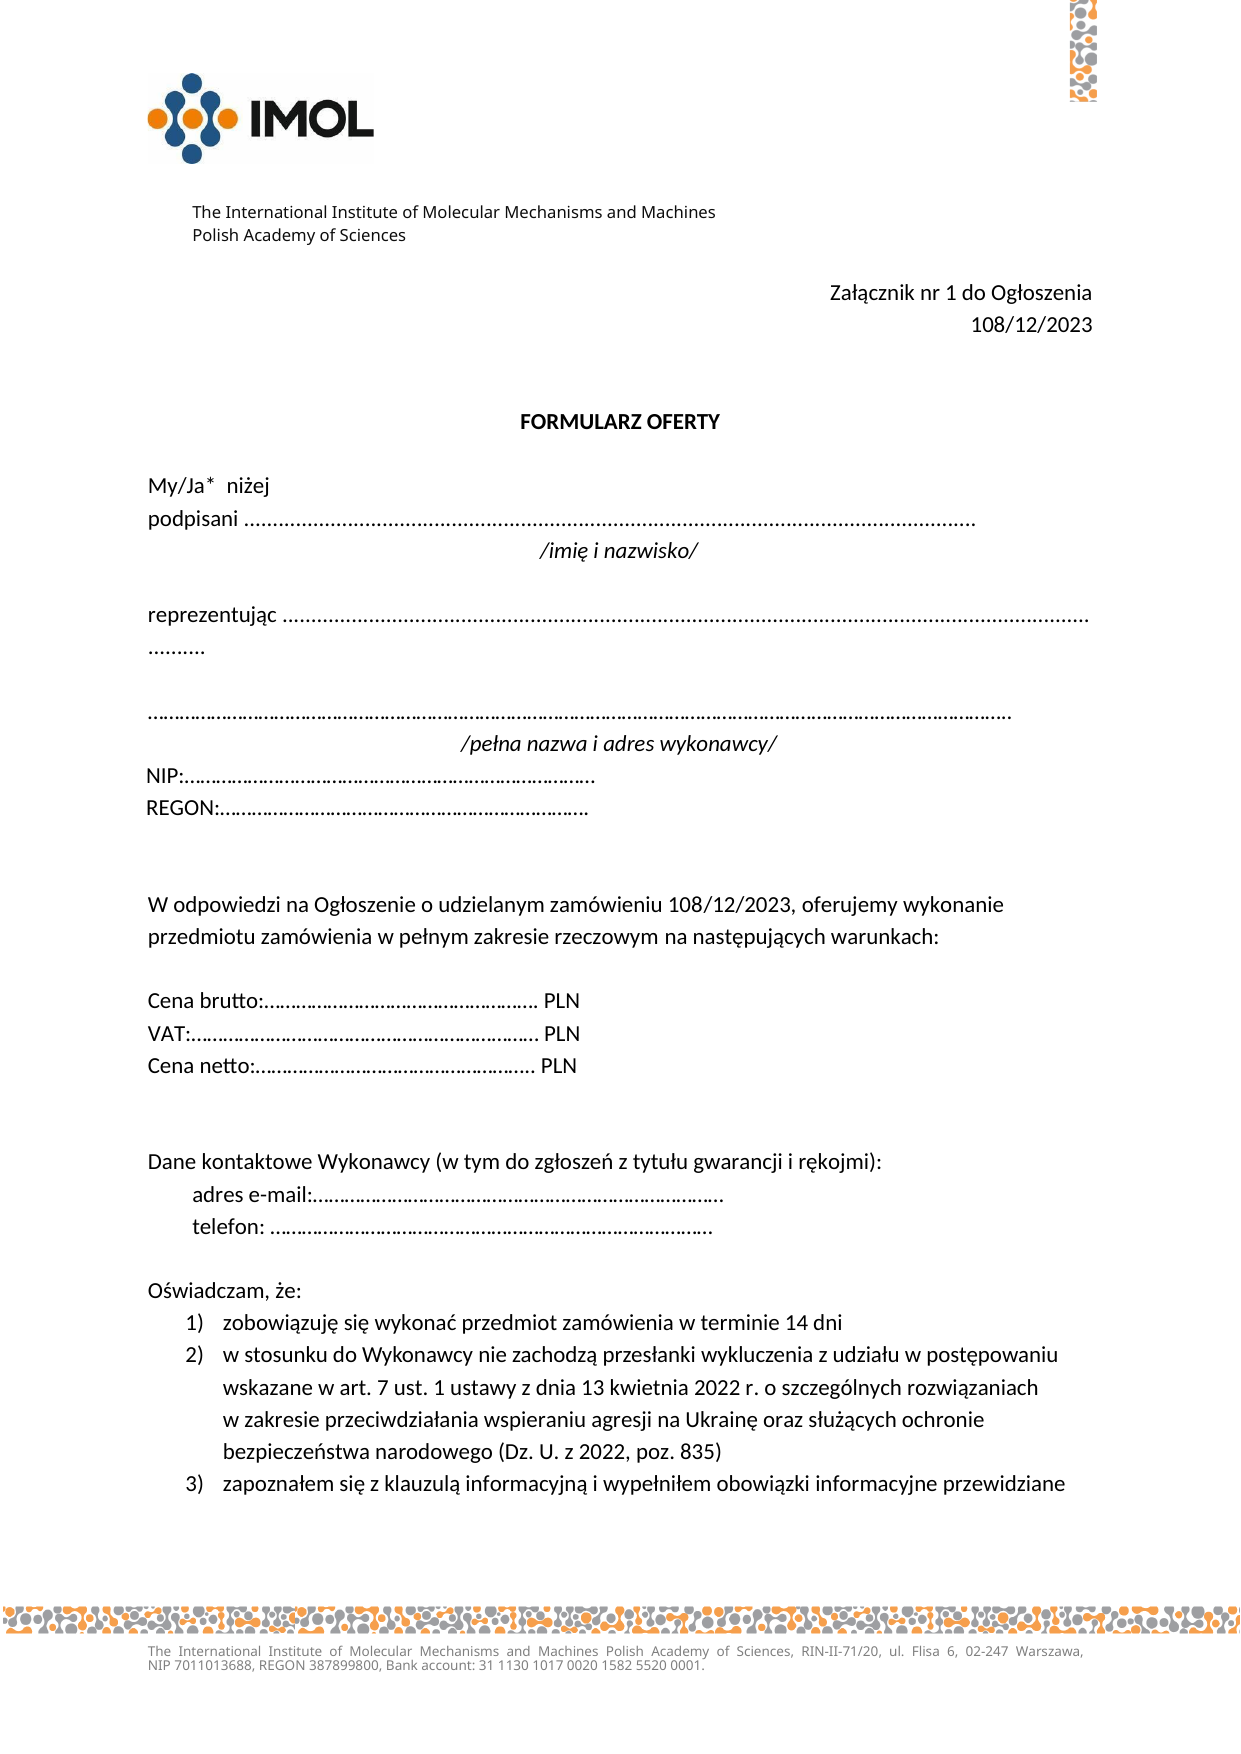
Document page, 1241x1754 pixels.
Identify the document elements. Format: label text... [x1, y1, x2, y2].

text /imię i nazwisko/ [148, 536, 1093, 564]
text 108/12/2023 [148, 311, 1093, 339]
text VAT:………………………………………………………… PLN [148, 1019, 1093, 1047]
text NIP:…………………………………………………………………… [146, 761, 1093, 789]
text /pełna nazwa i adres wykonawcy/ [148, 729, 1093, 757]
text Dane kontaktowe Wykonawcy (w tym do zgłoszeń z tytułu gwarancji i rękojmi): [148, 1147, 1093, 1176]
text Oświadczam, że: [148, 1276, 1093, 1304]
list w stosunku do Wykonawcy nie zachodzą przesłanki wykluczenia z udziału w postępowaniu wskazane w art. 7 ust. 1 ustawy z dnia 13 kwietnia 2022 r. o szczególnych rozwiązaniach w zakresie przeciwdziałania wspieraniu agresji na Ukrainę oraz służących ochronie bezpieczeństwa narodowego (Dz. U. z 2022, poz. 835) [185, 1341, 1093, 1465]
text reprezentując ...................................................................................................................................................... [148, 600, 1093, 661]
text adres e-mail:…………………………………………………………………… [192, 1180, 1093, 1208]
picture [3, 1605, 1240, 1634]
text W odpowiedzi na Ogłoszenie o udzielanym zamówieniu 108/12/2023, oferujemy wykonanie przedmiotu zamówienia w pełnym zakresie rzeczowym na następujących warunkach: [148, 890, 1093, 950]
text telefon: ………………………………………………………………………… [192, 1212, 1093, 1240]
picture [1070, 0, 1097, 101]
text FORMULARZ OFERTY [148, 407, 1093, 435]
text Cena netto:…………………………………………….. PLN [148, 1051, 1093, 1079]
text Załącznik nr 1 do Ogłoszenia [148, 278, 1093, 306]
picture [147, 73, 374, 164]
text ……………………………………………………………………………………………………………………………………………….. [148, 697, 1093, 725]
list zobowiązuję się wykonać przedmiot zamówienia w terminie 14 dni [185, 1308, 1093, 1336]
text My/Ja* niżej podpisani ............................................................................................................................... [148, 472, 1093, 532]
text Cena brutto:……………………………………………. PLN [148, 987, 1093, 1014]
text REGON:……………………………………………………………. [146, 793, 1093, 821]
